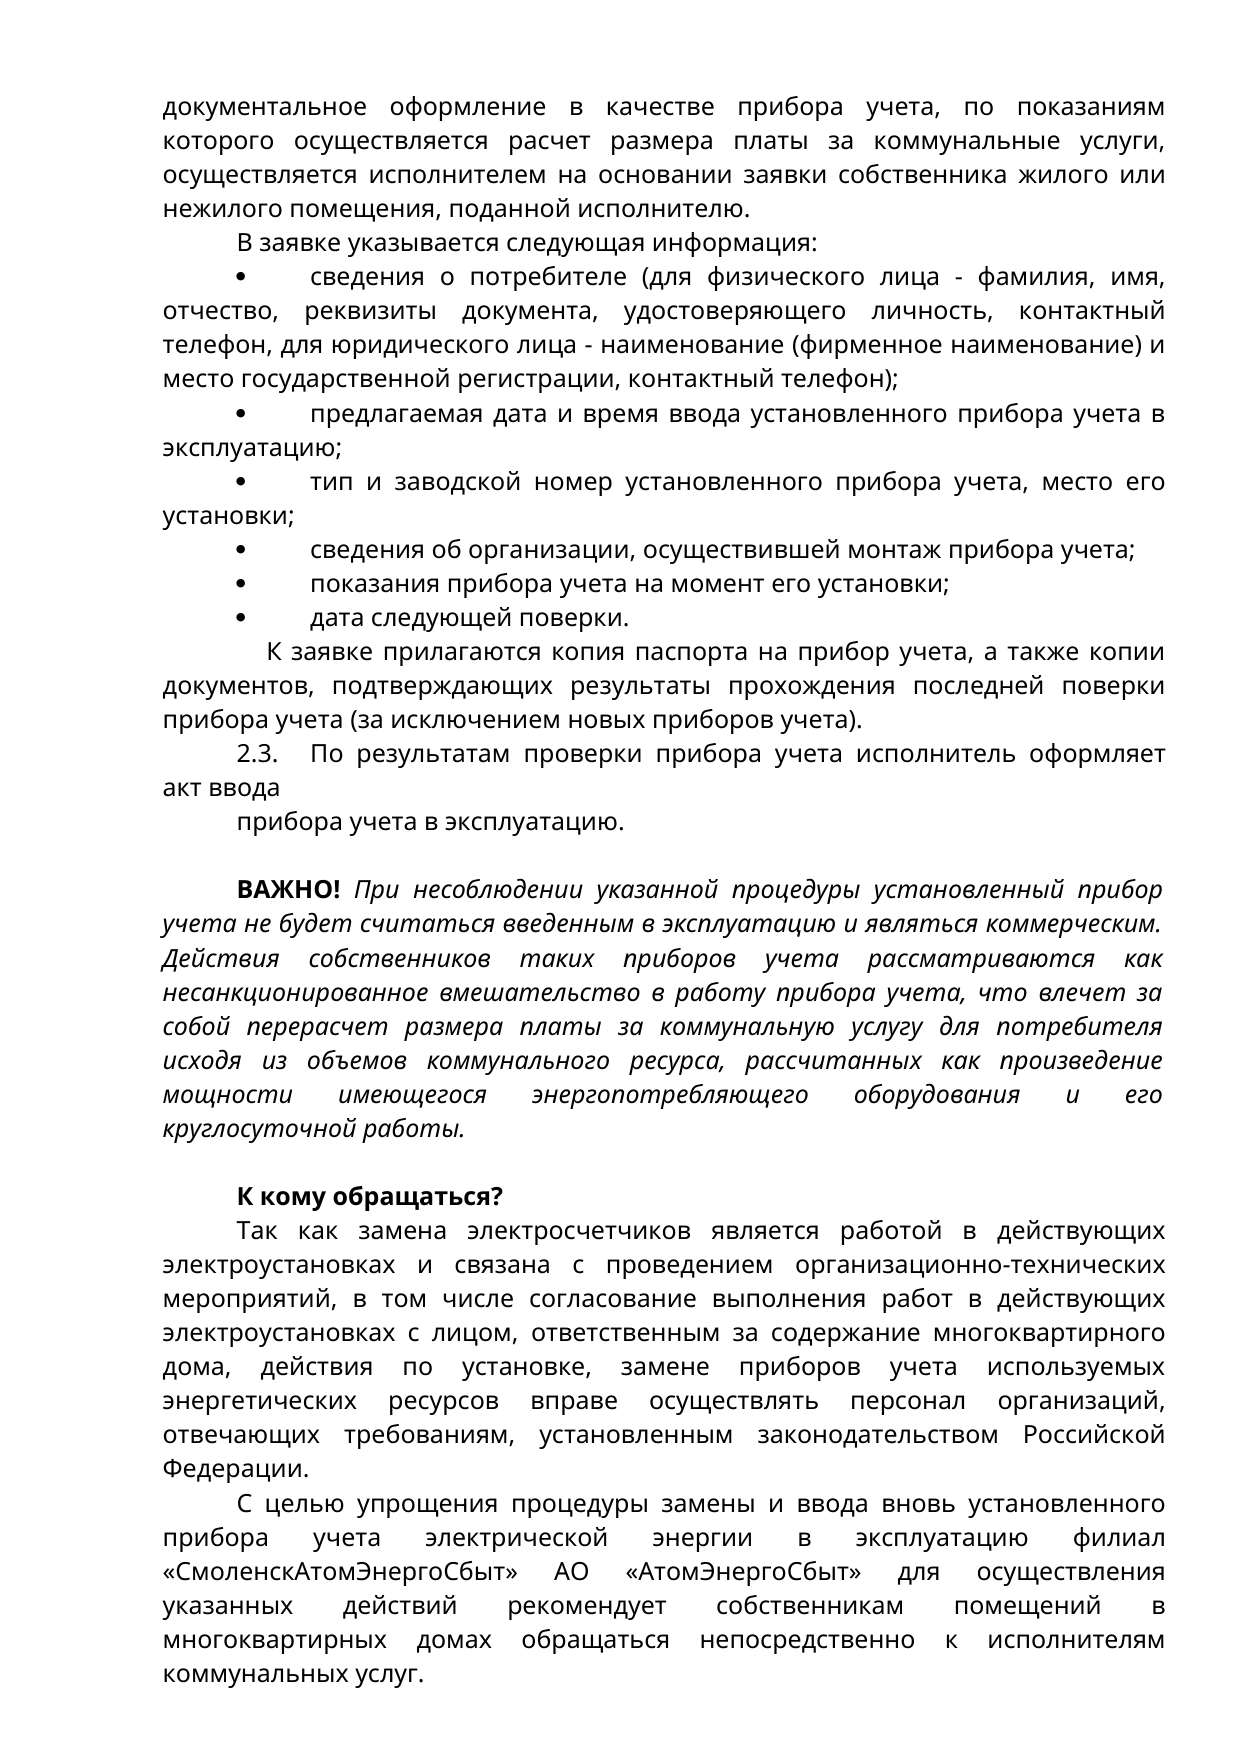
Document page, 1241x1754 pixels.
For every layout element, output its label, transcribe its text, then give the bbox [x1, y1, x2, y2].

list предлагаемая дата и время ввода установленного прибора учета в эксплуатацию; [162, 395, 1167, 463]
list ВАЖНО! При несоблюдении указанной процедуры установленный прибор учета не будет считаться введенным в эксплуатацию и являться коммерческим. Действия собственников таких приборов учета рассматриваются как несанкционированное вмешательство в работу прибора учета, что влечет за собой перерасчет размера платы за коммунальную услугу для потребителя исходя из объемов коммунального ресурса, рассчитанных как произведение мощности имеющегося энергопотребляющего оборудования и его круглосуточной работы. [162, 872, 1167, 1144]
list дата следующей поверки. [162, 599, 1167, 634]
list Так как замена электросчетчиков является работой в действующих электроустановках и связана с проведением организационно-технических мероприятий, в том числе согласование выполнения работ в действующих электроустановках с лицом, ответственным за содержание многоквартирного дома, действия по установке, замене приборов учета используемых энергетических ресурсов вправе осуществлять персонал организаций, отвечающих требованиям, установленным законодательством Российской Федерации. [162, 1213, 1167, 1485]
text В заявке указывается следующая информация: [162, 225, 1167, 259]
list сведения о потребителе (для физического лица - фамилия, имя, отчество, реквизиты документа, удостоверяющего личность, контактный телефон, для юридического лица - наименование (фирменное наименование) и место государственной регистрации, контактный телефон); [162, 259, 1167, 395]
list К кому обращаться? [162, 1179, 1167, 1213]
list сведения об организации, осуществившей монтаж прибора учета; [162, 531, 1167, 566]
list тип и заводской номер установленного прибора учета, место его установки; [162, 463, 1167, 531]
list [162, 89, 1167, 225]
list показания прибора учета на момент его установки; [162, 566, 1167, 599]
list По результатам проверки прибора учета исполнитель оформляет акт ввода [162, 736, 1167, 804]
list прибора учета в эксплуатацию. [162, 804, 1167, 838]
text К заявке прилагаются копия паспорта на прибор учета, а также копии документов, подтверждающих результаты прохождения последней поверки прибора учета (за исключением новых приборов учета). [162, 634, 1167, 736]
list С целью упрощения процедуры замены и ввода вновь установленного прибора учета электрической энергии в эксплуатацию филиал «СмоленскАтомЭнергоСбыт» АО «АтомЭнергоСбыт» для осуществления указанных действий рекомендует собственникам помещений в многоквартирных домах обращаться непосредственно к исполнителям коммунальных услуг. [162, 1485, 1167, 1689]
